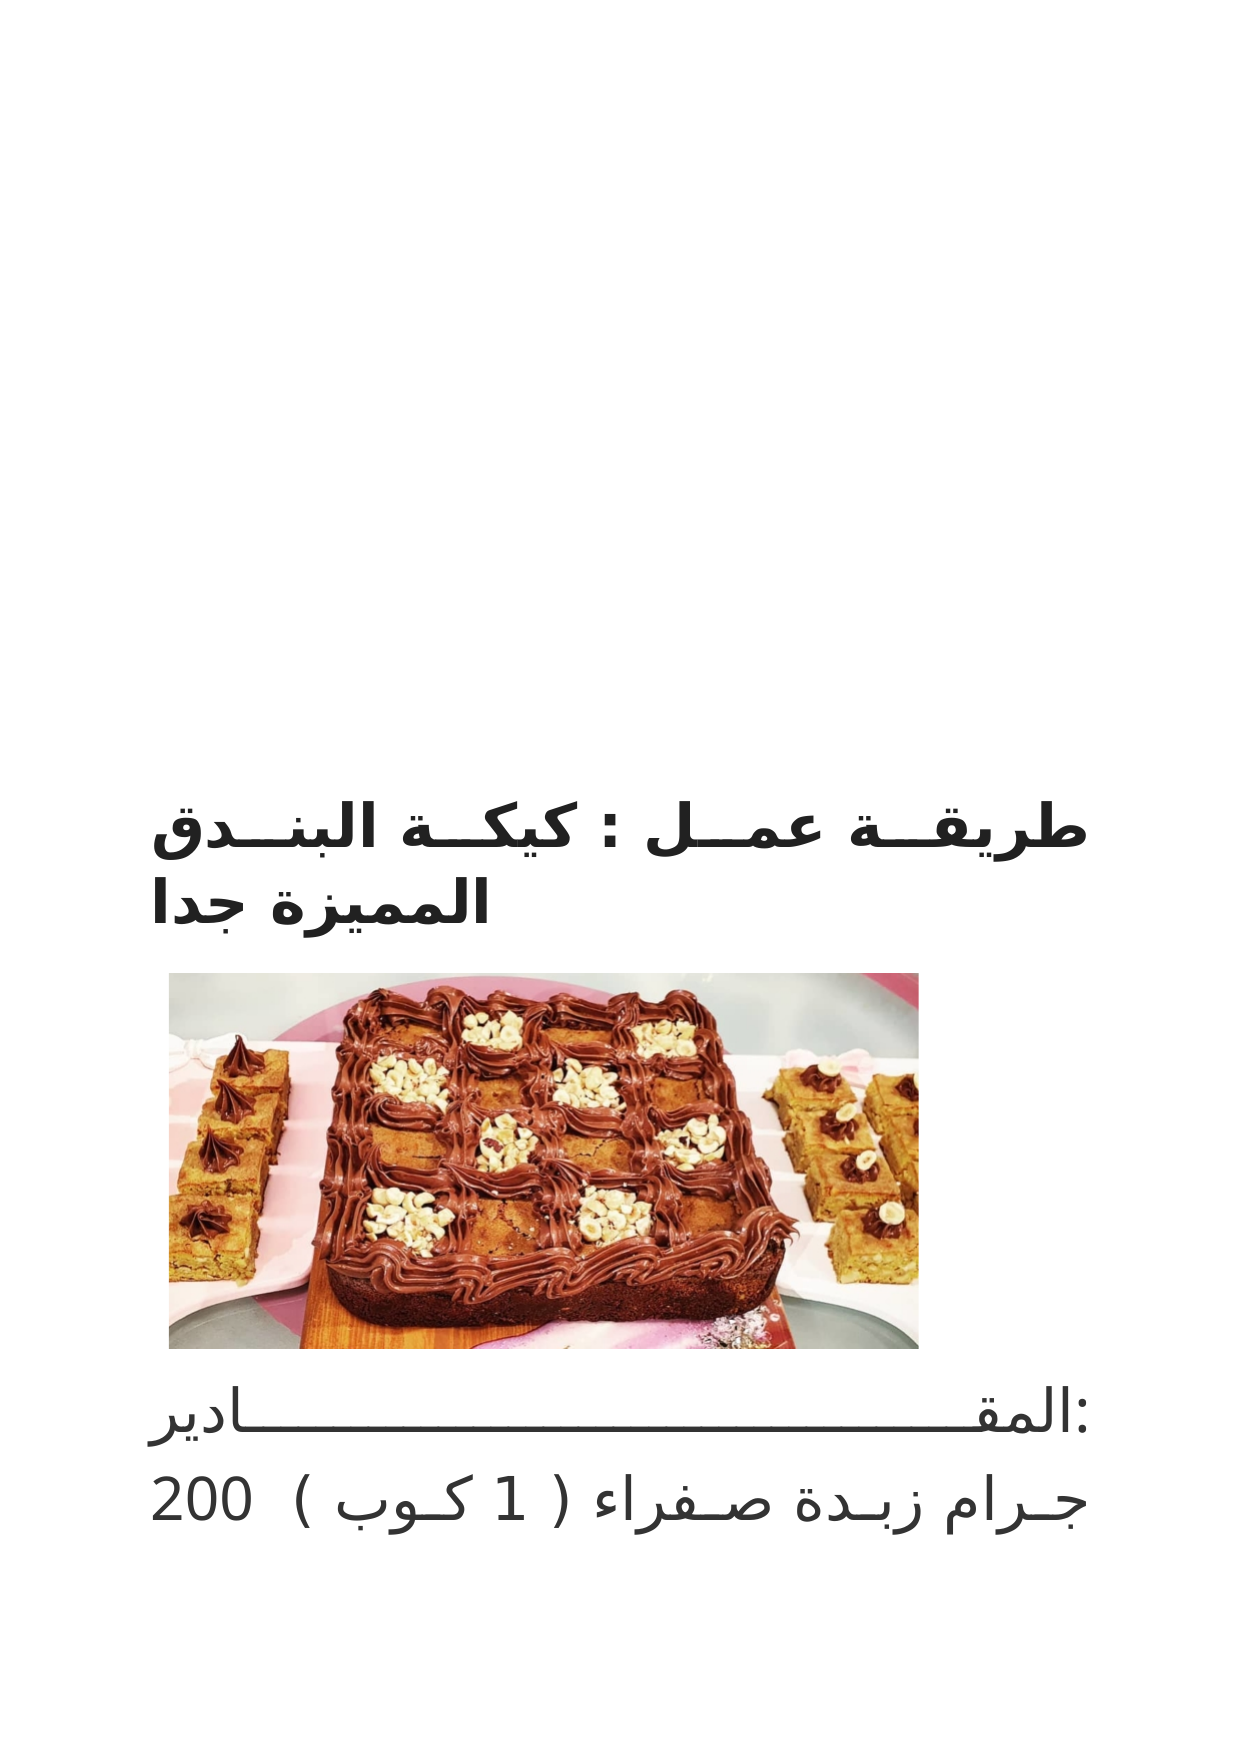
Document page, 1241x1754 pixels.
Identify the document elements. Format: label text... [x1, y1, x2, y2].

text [150, 1367, 1090, 1538]
subtitle طريقة عمل : كيكة البندق المميزة جدا [150, 791, 1090, 938]
